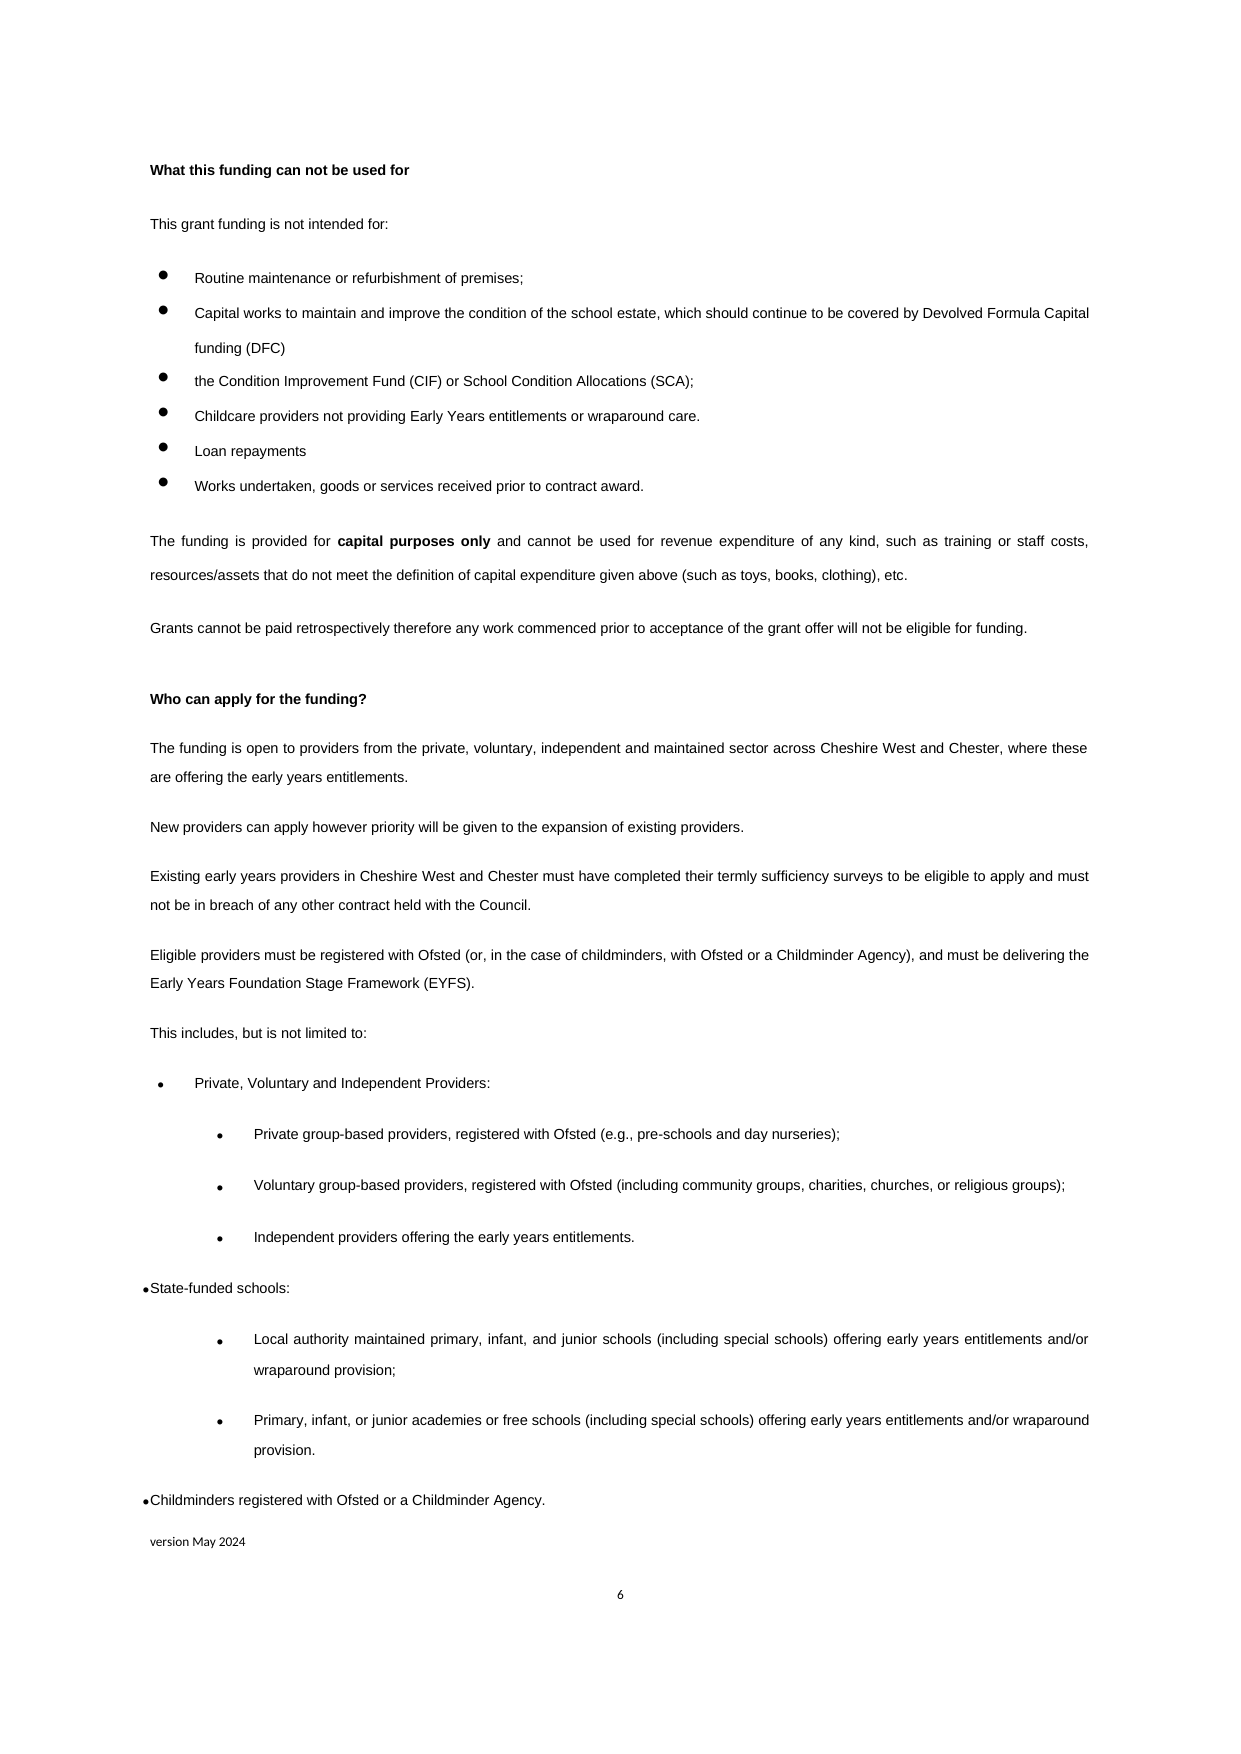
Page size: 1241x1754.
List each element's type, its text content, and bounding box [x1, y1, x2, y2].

list Childcare providers not providing Early Years entitlements or wraparound care. [157, 396, 1090, 426]
list Private group-based providers, registered with Ofsted (e.g., pre-schools and day nurseries); [216, 1114, 1090, 1144]
text The funding is provided for capital purposes only and cannot be used for revenue expenditure of any kind, such as training or staff costs, resources/assets that do not meet the definition of capital expenditure given above (such as toys, books, clothing), etc. [150, 521, 1090, 583]
text Eligible providers must be registered with Ofsted (or, in the case of childminders, with Ofsted or a Childminder Agency), and must be delivering the Early Years Foundation Stage Framework (EYFS). [150, 934, 1090, 992]
list Capital works to maintain and improve the condition of the school estate, which should continue to be covered by Devolved Formula Capital funding (DFC) [157, 293, 1090, 356]
text Who can apply for the funding? [150, 679, 1090, 707]
text This grant funding is not intended for: [150, 204, 1090, 233]
list Voluntary group-based providers, registered with Ofsted (including community groups, charities, churches, or religious groups); [216, 1165, 1090, 1196]
list Independent providers offering the early years entitlements. [216, 1217, 1090, 1247]
list Loan repayments [157, 431, 1090, 461]
list State-funded schools: [142, 1268, 1090, 1298]
list Childminders registered with Ofsted or a Childminder Agency. [142, 1479, 1090, 1510]
list Works undertaken, goods or services received prior to contract award. [157, 466, 1090, 496]
list Routine maintenance or refurbishment of premises; [157, 258, 1090, 288]
list Local authority maintained primary, infant, and junior schools (including special schools) offering early years entitlements and/or wraparound provision; [216, 1319, 1090, 1378]
text This includes, but is not limited to: [150, 1013, 1090, 1042]
text The funding is open to providers from the private, voluntary, independent and maintained sector across Cheshire West and Chester, where these are offering the early years entitlements. [150, 728, 1090, 786]
text Grants cannot be paid retrospectively therefore any work commenced prior to acceptance of the grant offer will not be eligible for funding. [150, 608, 1090, 637]
list Private, Voluntary and Independent Providers: [157, 1062, 1090, 1093]
text What this funding can not be used for [150, 150, 1090, 179]
text Existing early years providers in Cheshire West and Chester must have completed their termly sufficiency surveys to be eligible to apply and must not be in breach of any other contract held with the Council. [150, 856, 1090, 914]
list the Condition Improvement Fund (CIF) or School Condition Allocations (SCA); [157, 361, 1090, 391]
text New providers can apply however priority will be given to the expansion of existing providers. [150, 807, 1090, 835]
list Primary, infant, or junior academies or free schools (including special schools) offering early years entitlements and/or wraparound provision. [216, 1399, 1090, 1459]
